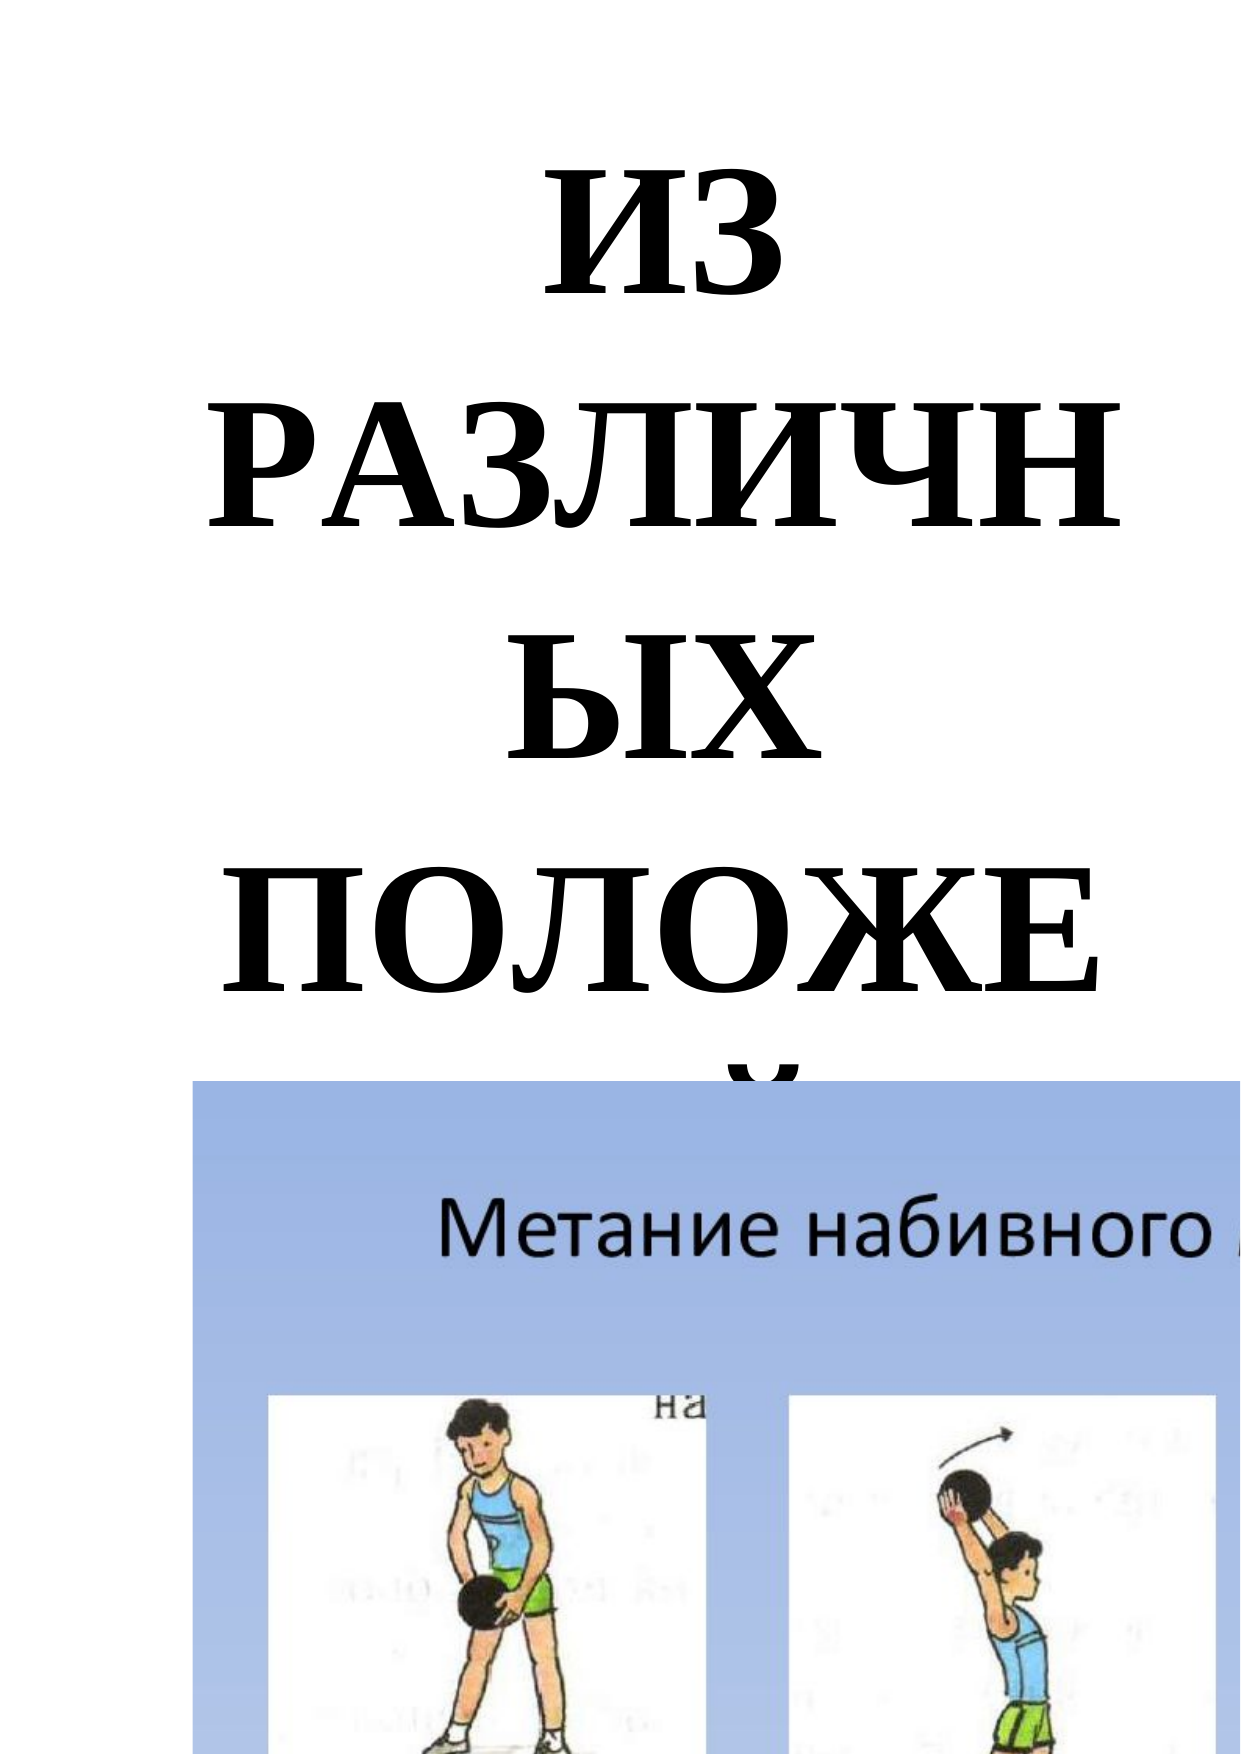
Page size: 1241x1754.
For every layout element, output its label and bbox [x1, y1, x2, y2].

picture [192, 1081, 1241, 1754]
text [177, 118, 1152, 1265]
